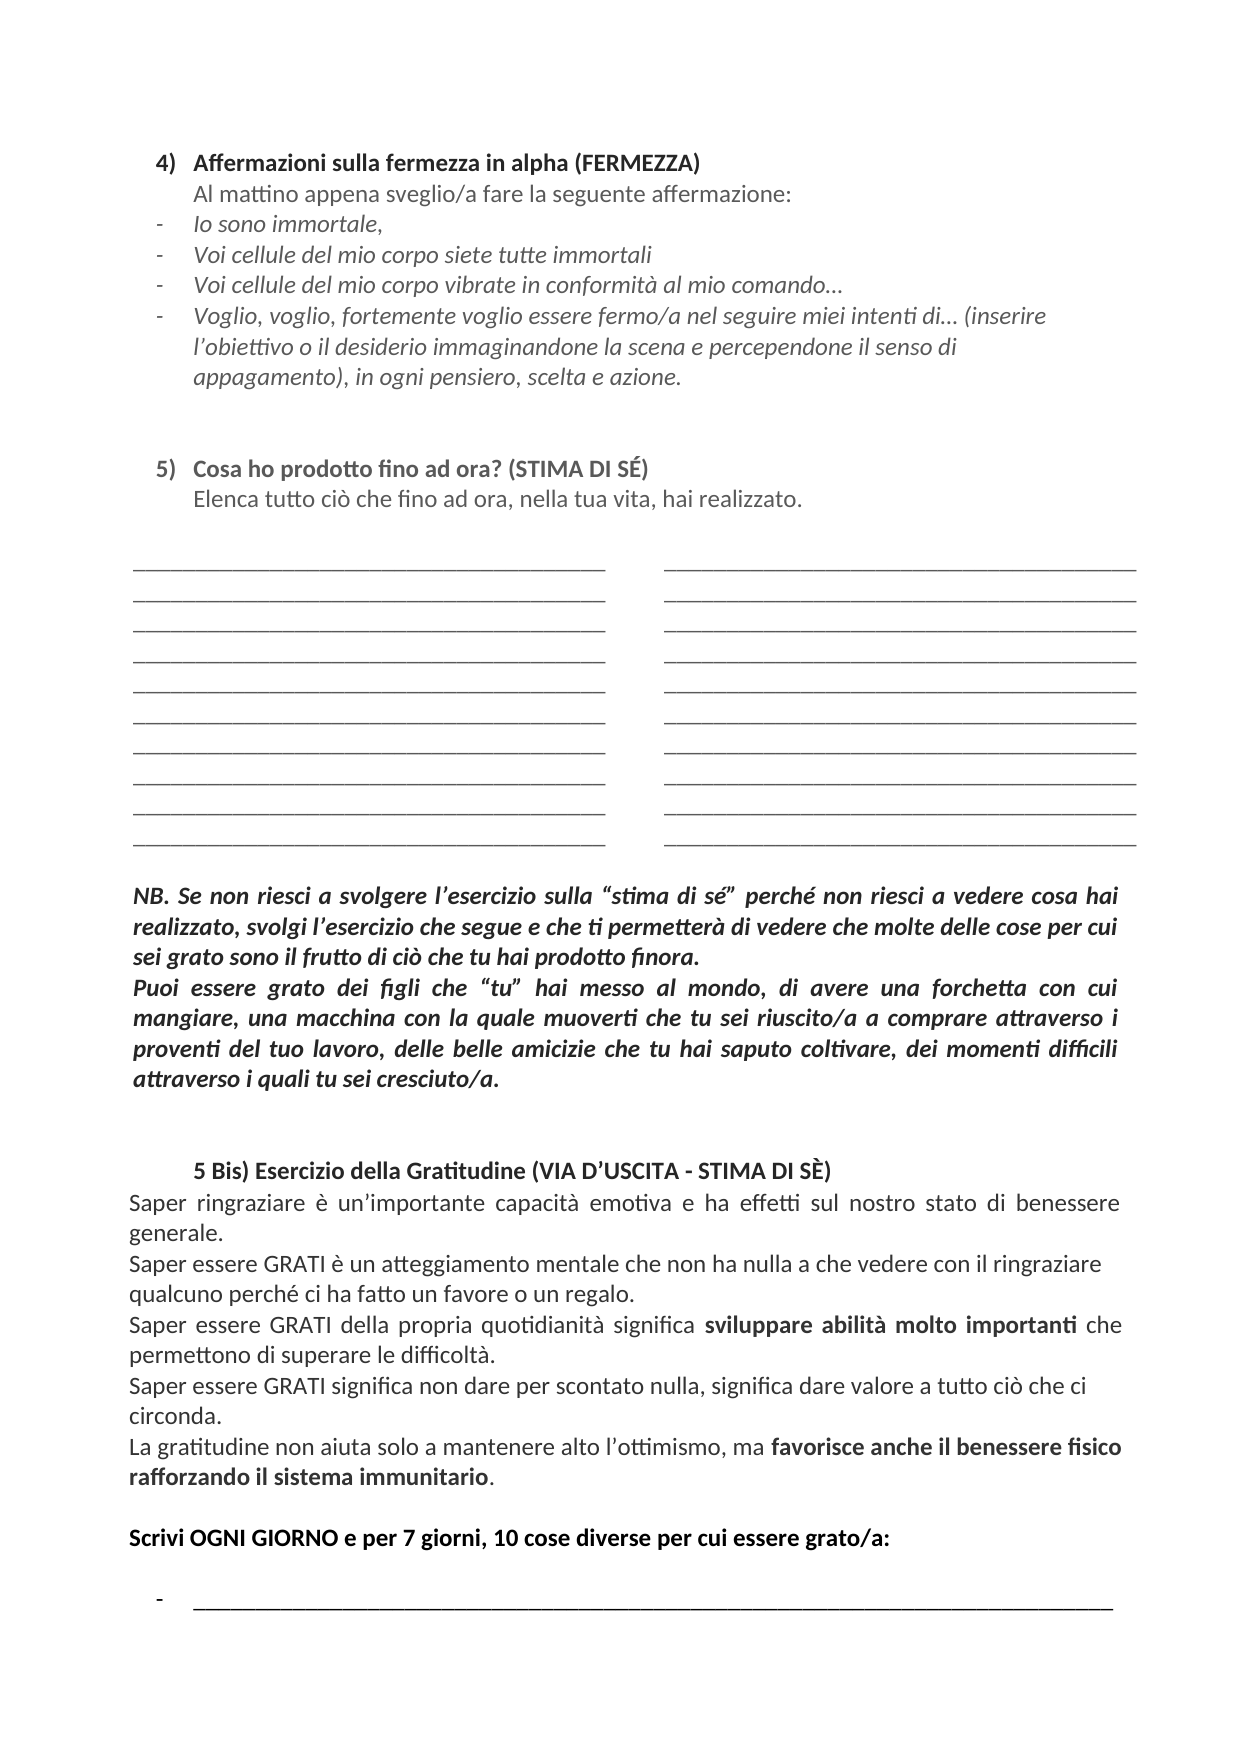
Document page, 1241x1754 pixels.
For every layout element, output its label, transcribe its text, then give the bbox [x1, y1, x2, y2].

list Elenca tutto ciò che fino ad ora, nella tua vita, hai realizzato. [193, 483, 1122, 514]
list ____________________________________________________________________________________________________________________________________________________________________________________________________________________________________________________________________________________________________________________________________________________________________________________________ [664, 544, 1144, 697]
list ____________________________________________________________________________________________________________________________________________________________________________________________________________________________________________________________________________________________________________________________________________________________________________________________ [664, 697, 1144, 849]
list ____________________________________________________________________________________________________________________________________________________________________________________________________________________________________________________________________________________________________________________________________________________________________________________________ [133, 544, 613, 697]
text La gratitudine non aiuta solo a mantenere alto l’ottimismo, ma favorisce anche il benessere fisico rafforzando il sistema immunitario. [129, 1431, 1122, 1492]
list ____________________________________________________________________________________________________________________________________________________________________________________________________________________________________________________________________________________________________________________________________________________________________________________________ [133, 697, 614, 849]
list Affermazioni sulla fermezza in alpha (FERMEZZA) [156, 148, 1122, 178]
text circonda. [129, 1400, 1122, 1431]
text Scrivi OGNI GIORNO e per 7 giorni, 10 cose diverse per cui essere grato/a: [129, 1522, 1122, 1553]
list Al mattino appena sveglio/a fare la seguente affermazione: [193, 178, 1122, 209]
text Saper ringraziare è un’importante capacità emotiva e ha effetti sul nostro stato di benessere generale. [129, 1187, 1122, 1248]
list Voi cellule del mio corpo vibrate in conformità al mio comando… [156, 270, 1122, 300]
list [156, 1583, 1122, 1614]
list NB. Se non riesci a svolgere l’esercizio sulla “stima di sé” perché non riesci a vedere cosa hai realizzato, svolgi l’esercizio che segue e che ti permetterà di vedere che molte delle cose per cui sei grato sono il frutto di ciò che tu hai prodotto finora. [133, 880, 1122, 972]
text qualcuno perché ci ha fatto un favore o un regalo. [129, 1278, 1122, 1309]
text Saper essere GRATI è un atteggiamento mentale che non ha nulla a che vedere con il ringraziare [129, 1248, 1122, 1278]
text Saper essere GRATI significa non dare per scontato nulla, significa dare valore a tutto ciò che ci [129, 1370, 1122, 1400]
text Saper essere GRATI della propria quotidianità significa sviluppare abilità molto importanti che permettono di superare le difficoltà. [129, 1309, 1122, 1370]
list Voi cellule del mio corpo siete tutte immortali [156, 239, 1122, 270]
list Puoi essere grato dei figli che “tu” hai messo al mondo, di avere una forchetta con cui mangiare, una macchina con la quale muoverti che tu sei riuscito/a a comprare attraverso i proventi del tuo lavoro, delle belle amicizie che tu hai saputo coltivare, dei momenti difficili attraverso i quali tu sei cresciuto/a. [133, 972, 1122, 1094]
list 5 Bis) Esercizio della Gratitudine (VIA D’USCITA - STIMA DI SÈ) [193, 1155, 1122, 1185]
list Voglio, voglio, fortemente voglio essere fermo/a nel seguire miei intenti di… (inserire l’obiettivo o il desiderio immaginandone la scena e percependone il senso di appagamento), in ogni pensiero, scelta e azione. [156, 300, 1122, 392]
list Io sono immortale, [156, 209, 1122, 239]
list Cosa ho prodotto fino ad ora? (STIMA DI SÉ) [156, 453, 1122, 483]
